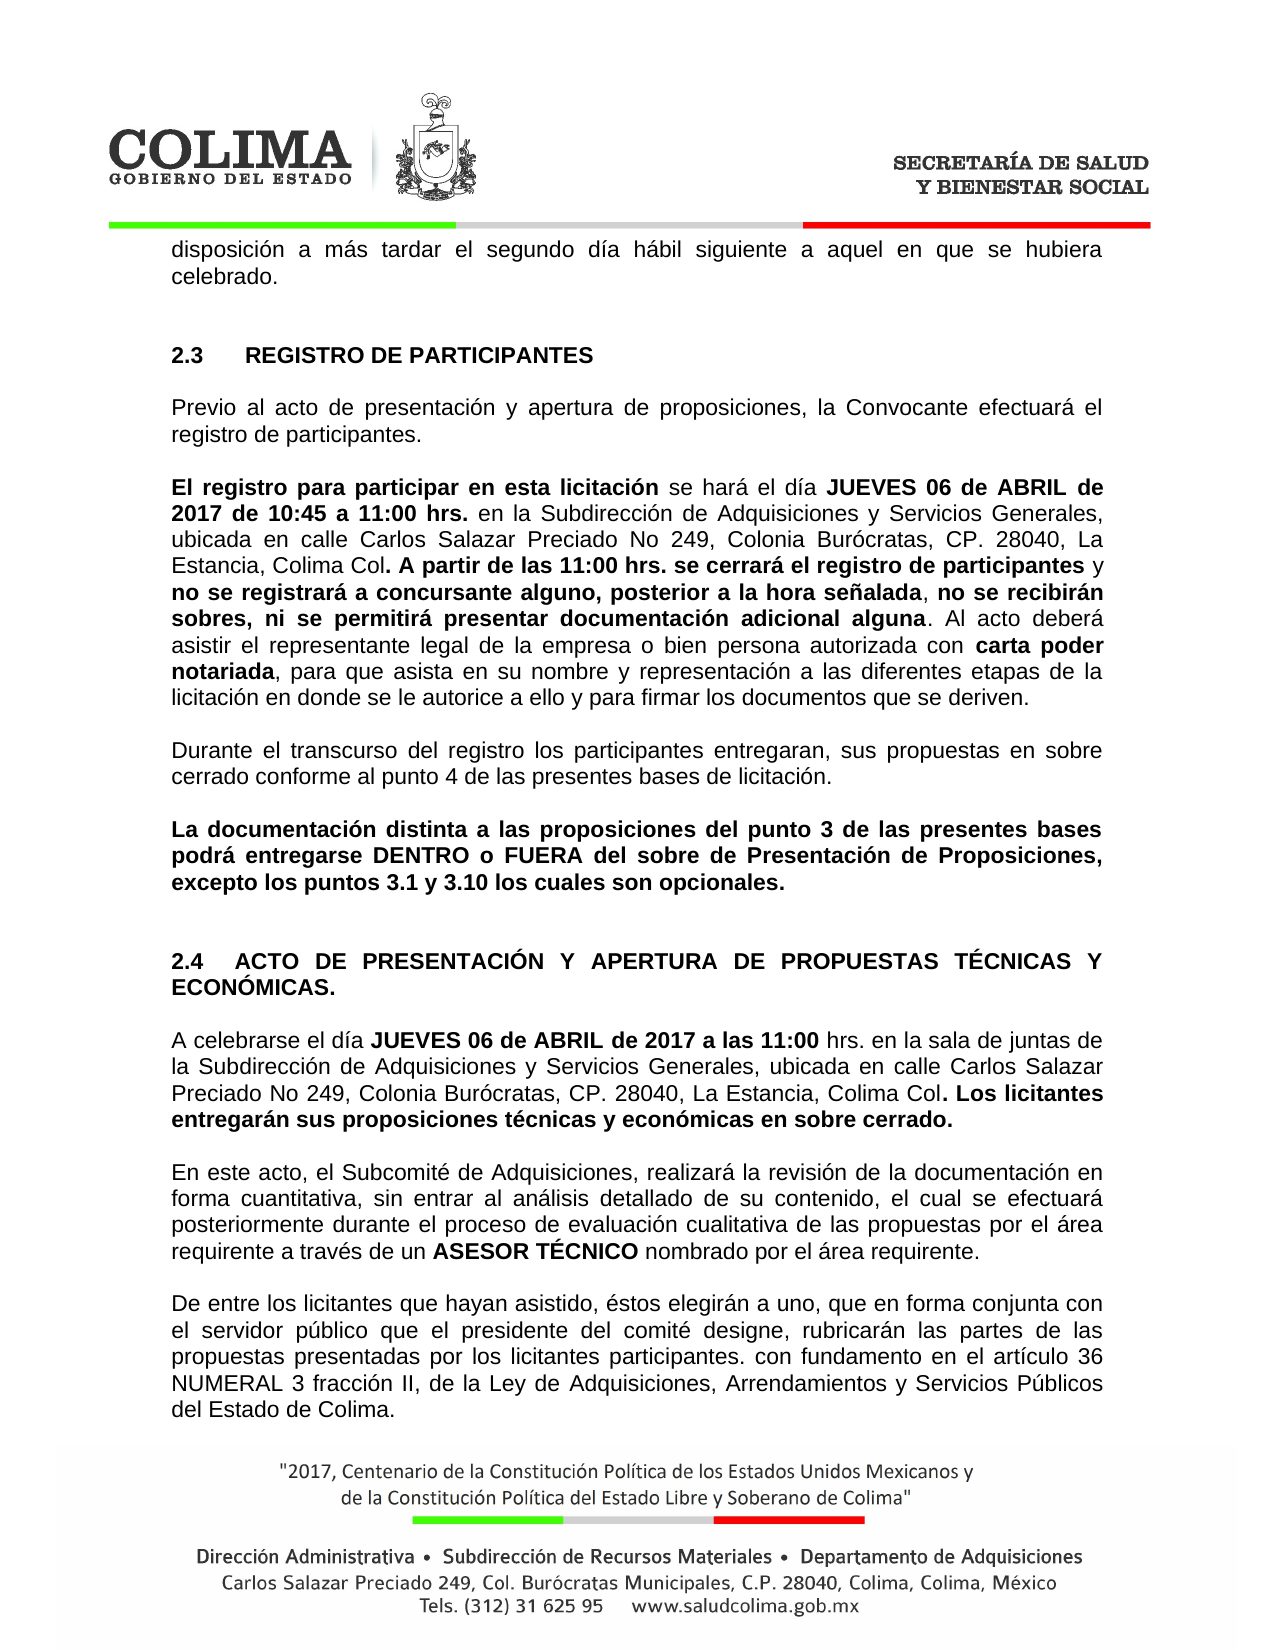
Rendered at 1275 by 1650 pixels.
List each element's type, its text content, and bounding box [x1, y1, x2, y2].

text La documentación distinta a las proposiciones del punto 3 de las presentes bases podrá entregarse DENTRO o FUERA del sobre de Presentación de Proposiciones, excepto los puntos 3.1 y 3.10 los cuales son opcionales. [171, 816, 1104, 895]
text Previo al acto de presentación y apertura de proposiciones, la Convocante efectuará el registro de participantes. [171, 394, 1104, 447]
text De entre los licitantes que hayan asistido, éstos elegirán a uno, que en forma conjunta con el servidor público que el presidente del comité designe, rubricarán las partes de las propuestas presentadas por los licitantes participantes. con fundamento en el artículo 36 NUMERAL 3 fracción II, de la Ley de Adquisiciones, Arrendamientos y Servicios Públicos del Estado de Colima. [171, 1290, 1104, 1422]
text A celebrarse el día JUEVES 06 de ABRIL de 2017 a las 11:00 hrs. en la sala de juntas de la Subdirección de Adquisiciones y Servicios Generales, ubicada en calle Carlos Salazar Preciado No 249, Colonia Burócratas, CP. 28040, La Estancia, Colima Col. Los licitantes entregarán sus proposiciones técnicas y económicas en sobre cerrado. [171, 1027, 1104, 1132]
text 2.4 ACTO DE PRESENTACIÓN Y APERTURA DE PROPUESTAS TÉCNICAS Y ECONÓMICAS. [171, 948, 1104, 1001]
list REGISTRO DE PARTICIPANTES [171, 342, 1084, 368]
text Durante el transcurso del registro los participantes entregaran, sus propuestas en sobre cerrado conforme al punto 4 de las presentes bases de licitación. [171, 737, 1104, 790]
text En este acto, el Subcomité de Adquisiciones, realizará la revisión de la documentación en forma cuantitativa, sin entrar al análisis detallado de su contenido, el cual se efectuará posteriormente durante el proceso de evaluación cualitativa de las propuestas por el área requirente a través de un ASESOR TÉCNICO nombrado por el área requirente. [171, 1159, 1104, 1264]
picture [0, 7, 1261, 238]
text El registro para participar en esta licitación se hará el día JUEVES 06 de ABRIL de 2017 de 10:45 a 11:00 hrs. en la Subdirección de Adquisiciones y Servicios Generales, ubicada en calle Carlos Salazar Preciado No 249, Colonia Burócratas, CP. 28040, La Estancia, Colima Col. A partir de las 11:00 hrs. se cerrará el registro de participantes y no se registrará a concursante alguno, posterior a la hora señalada, no se recibirán sobres, ni se permitirá presentar documentación adicional alguna. Al acto deberá asistir el representante legal de la empresa o bien persona autorizada con carta poder notariada, para que asista en su nombre y representación a las diferentes etapas de la licitación en donde se le autorice a ello y para firmar los documentos que se deriven. [171, 473, 1104, 711]
picture [55, 1446, 1238, 1650]
